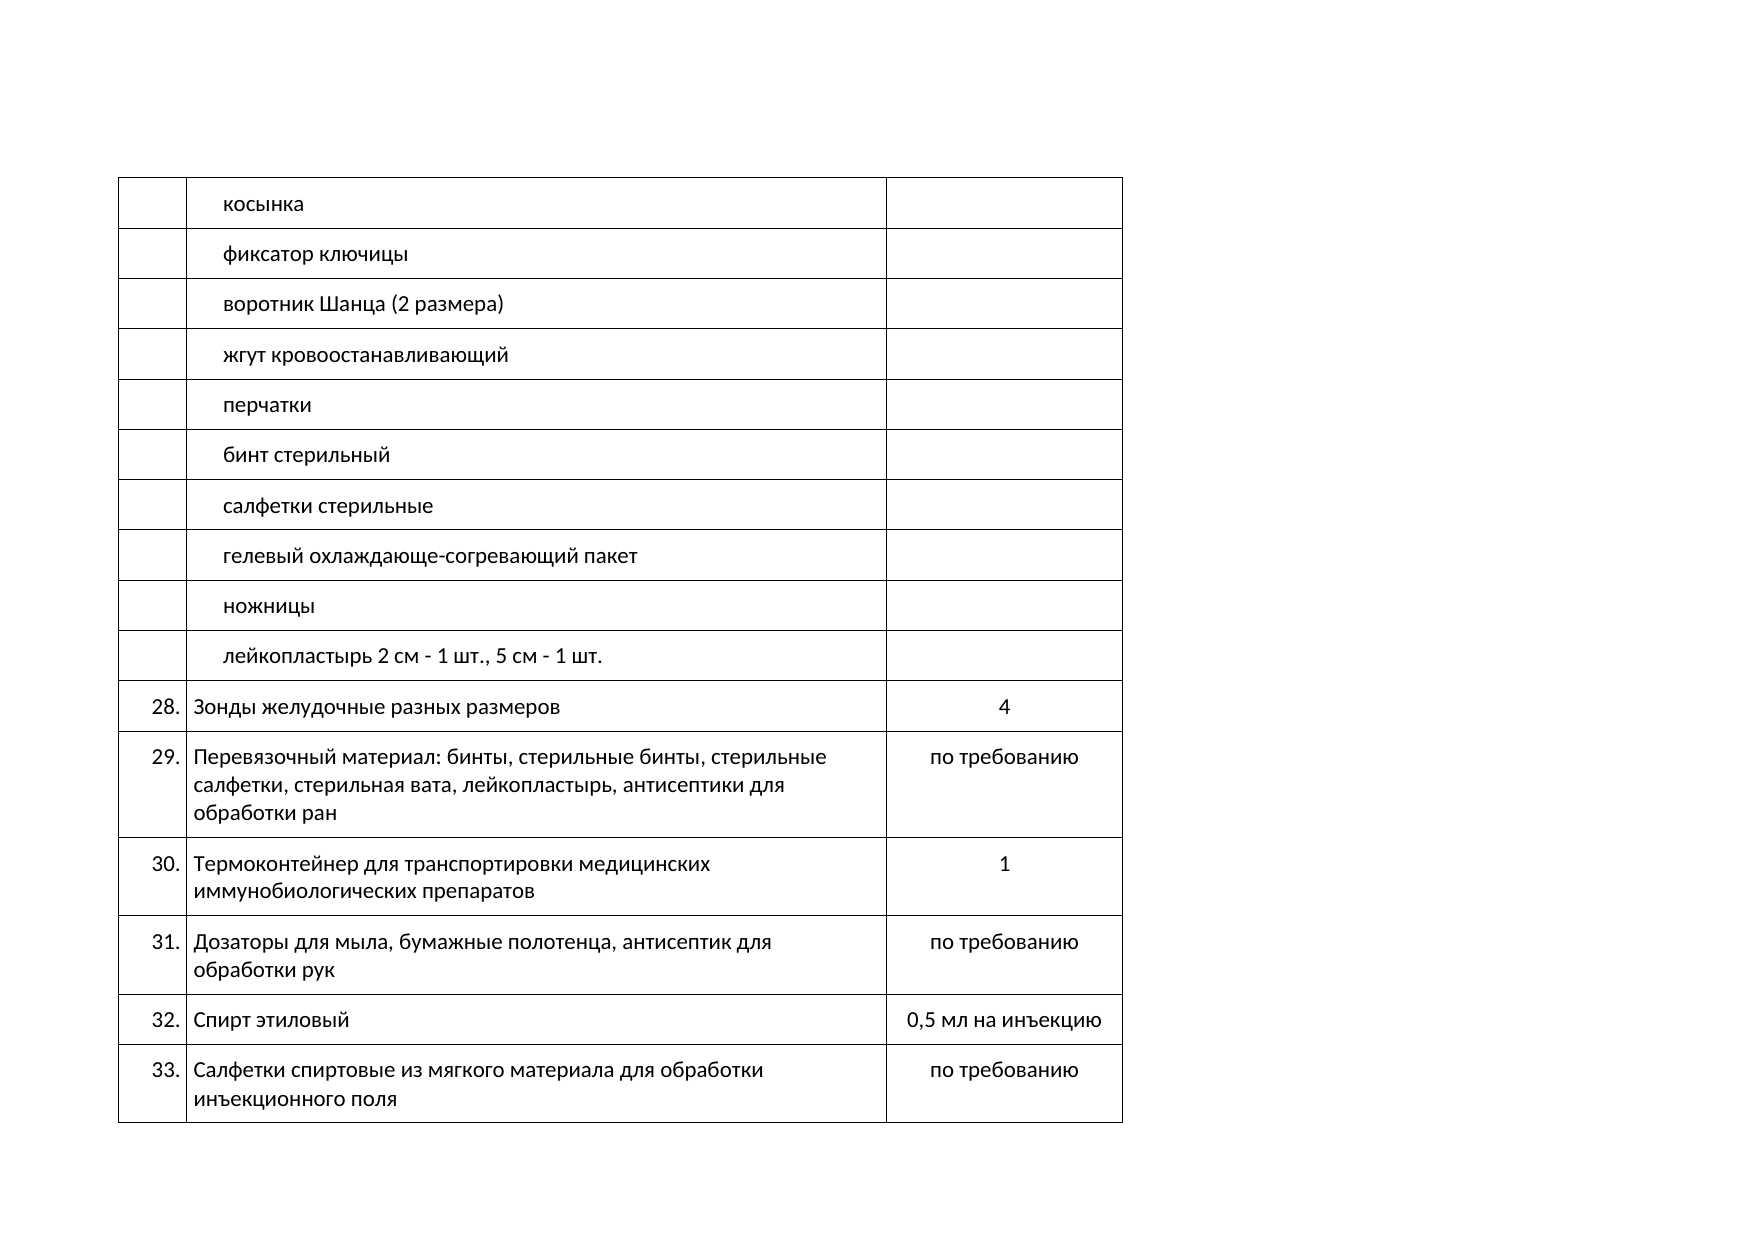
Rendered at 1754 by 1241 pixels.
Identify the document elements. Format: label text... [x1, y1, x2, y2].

table_cell Перевязочный материал: бинты, стерильные бинты, стерильные салфетки, стерильная вата, лейкопластырь, антисептики для обработки ран [187, 732, 886, 837]
table_cell Термоконтейнер для транспортировки медицинских иммунобиологических препаратов [187, 838, 886, 915]
table_cell Салфетки спиртовые из мягкого материала для обработки инъекционного поля [187, 1045, 886, 1122]
table_cell 33. [119, 1045, 186, 1122]
table_cell по требованию [887, 916, 1122, 994]
table_cell [887, 581, 1122, 630]
table_cell [119, 279, 186, 328]
table_cell 32. [119, 995, 186, 1044]
table_cell Спирт этиловый [187, 995, 886, 1044]
table_cell жгут кровоостанавливающий [187, 329, 886, 378]
table_cell [887, 480, 1122, 529]
table_cell Дозаторы для мыла, бумажные полотенца, антисептик для обработки рук [187, 916, 886, 994]
table_cell [119, 329, 186, 378]
table_cell [119, 530, 186, 580]
table_cell Зонды желудочные разных размеров [187, 681, 886, 731]
table_cell по требованию [887, 732, 1122, 837]
table_cell салфетки стерильные [187, 480, 886, 529]
table_cell [887, 329, 1122, 378]
table_cell [119, 581, 186, 630]
table_cell 0,5 мл на инъекцию [887, 995, 1122, 1044]
table_cell 30. [119, 838, 186, 915]
table_cell 28. [119, 681, 186, 731]
table_cell 4 [887, 681, 1122, 731]
table_cell [119, 631, 186, 680]
table_cell фиксатор ключицы [187, 229, 886, 278]
table_cell [887, 530, 1122, 580]
table_cell 31. [119, 916, 186, 994]
table_cell [119, 380, 186, 429]
table_cell [119, 430, 186, 479]
table_cell 29. [119, 732, 186, 837]
table_cell косынка [187, 178, 886, 227]
table_cell [887, 279, 1122, 328]
table_cell [887, 380, 1122, 429]
table_cell ножницы [187, 581, 886, 630]
table_cell [887, 430, 1122, 479]
table_cell [119, 178, 186, 227]
table_cell [119, 480, 186, 529]
table_cell бинт стерильный [187, 430, 886, 479]
table_cell [119, 229, 186, 278]
table_cell перчатки [187, 380, 886, 429]
table_cell 1 [887, 838, 1122, 915]
table_cell лейкопластырь 2 см - 1 шт., 5 см - 1 шт. [187, 631, 886, 680]
table_cell по требованию [887, 1045, 1122, 1122]
table_cell воротник Шанца (2 размера) [187, 279, 886, 328]
table_cell [887, 178, 1122, 227]
table_cell [887, 631, 1122, 680]
table_cell [887, 229, 1122, 278]
table_cell гелевый охлаждающе-согревающий пакет [187, 530, 886, 580]
